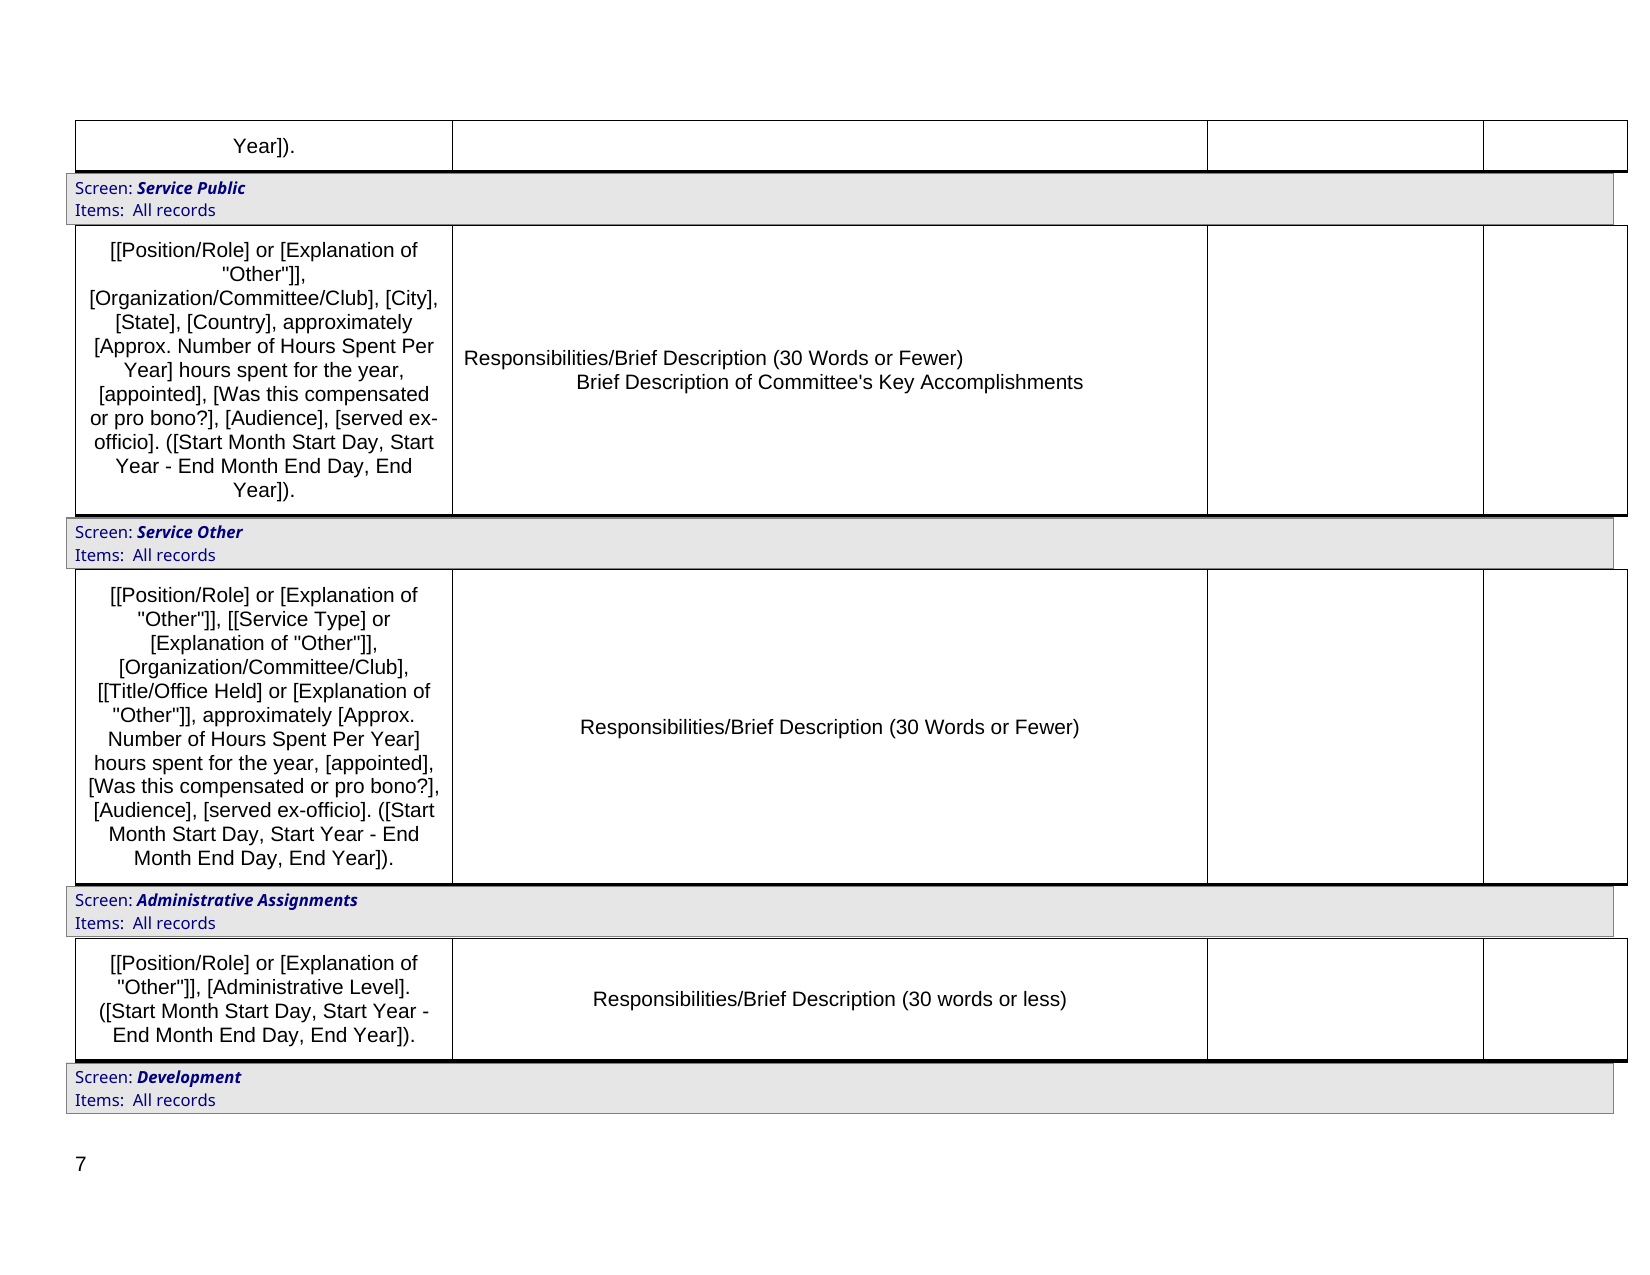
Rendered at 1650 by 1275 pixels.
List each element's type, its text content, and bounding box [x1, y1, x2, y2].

text Screen: Administrative Assignments [67, 887, 1613, 908]
text Screen: Development [67, 1064, 1613, 1085]
table_header [1484, 121, 1627, 170]
text Screen: Service Public [67, 174, 1613, 196]
table_header [1484, 226, 1627, 514]
table_header [1484, 570, 1627, 883]
text Screen: Service Other [67, 519, 1613, 540]
table_header [1208, 121, 1483, 170]
table_header [1208, 939, 1483, 1059]
table_header Responsibilities/Brief Description (30 words or less) [453, 939, 1207, 1059]
table_header [1208, 226, 1483, 514]
table_header [[Position/Role] or [Explanation of "Other"]], [Administrative Level]. ([Start Month Start Day, Start Year - End Month End Day, End Year]). [76, 939, 452, 1059]
text Items: All records [67, 1085, 1613, 1113]
table_header [[Position/Role] or [Explanation of "Other"]], [Organization/Committee/Club], [City], [State], [Country], approximately [Approx. Number of Hours Spent Per Year] hours spent for the year, [appointed], [Was this compensated or pro bono?], [Audience], [served ex-officio]. ([Start Month Start Day, Start Year - End Month End Day, End Year]). [76, 226, 452, 514]
table_header [1484, 939, 1627, 1059]
text Items: All records [67, 908, 1613, 936]
table_header [[Position/Role] or [Explanation of "Other"]], [[Service Type] or [Explanation of "Other"]], [Organization/Committee/Club], [[Title/Office Held] or [Explanation of "Other"]], approximately [Approx. Number of Hours Spent Per Year] hours spent for the year, [appointed], [Was this compensated or pro bono?], [Audience], [served ex-officio]. ([Start Month Start Day, Start Year - End Month End Day, End Year]). [76, 570, 452, 883]
text Items: All records [67, 196, 1613, 224]
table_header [453, 121, 1207, 170]
table_header Responsibilities/Brief Description (30 Words or Fewer) Brief Description of Committee's Key Accomplishments [453, 226, 1207, 514]
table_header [76, 121, 452, 170]
table_header Responsibilities/Brief Description (30 Words or Fewer) [453, 570, 1207, 883]
table_header [1208, 570, 1483, 883]
text Items: All records [67, 540, 1613, 568]
